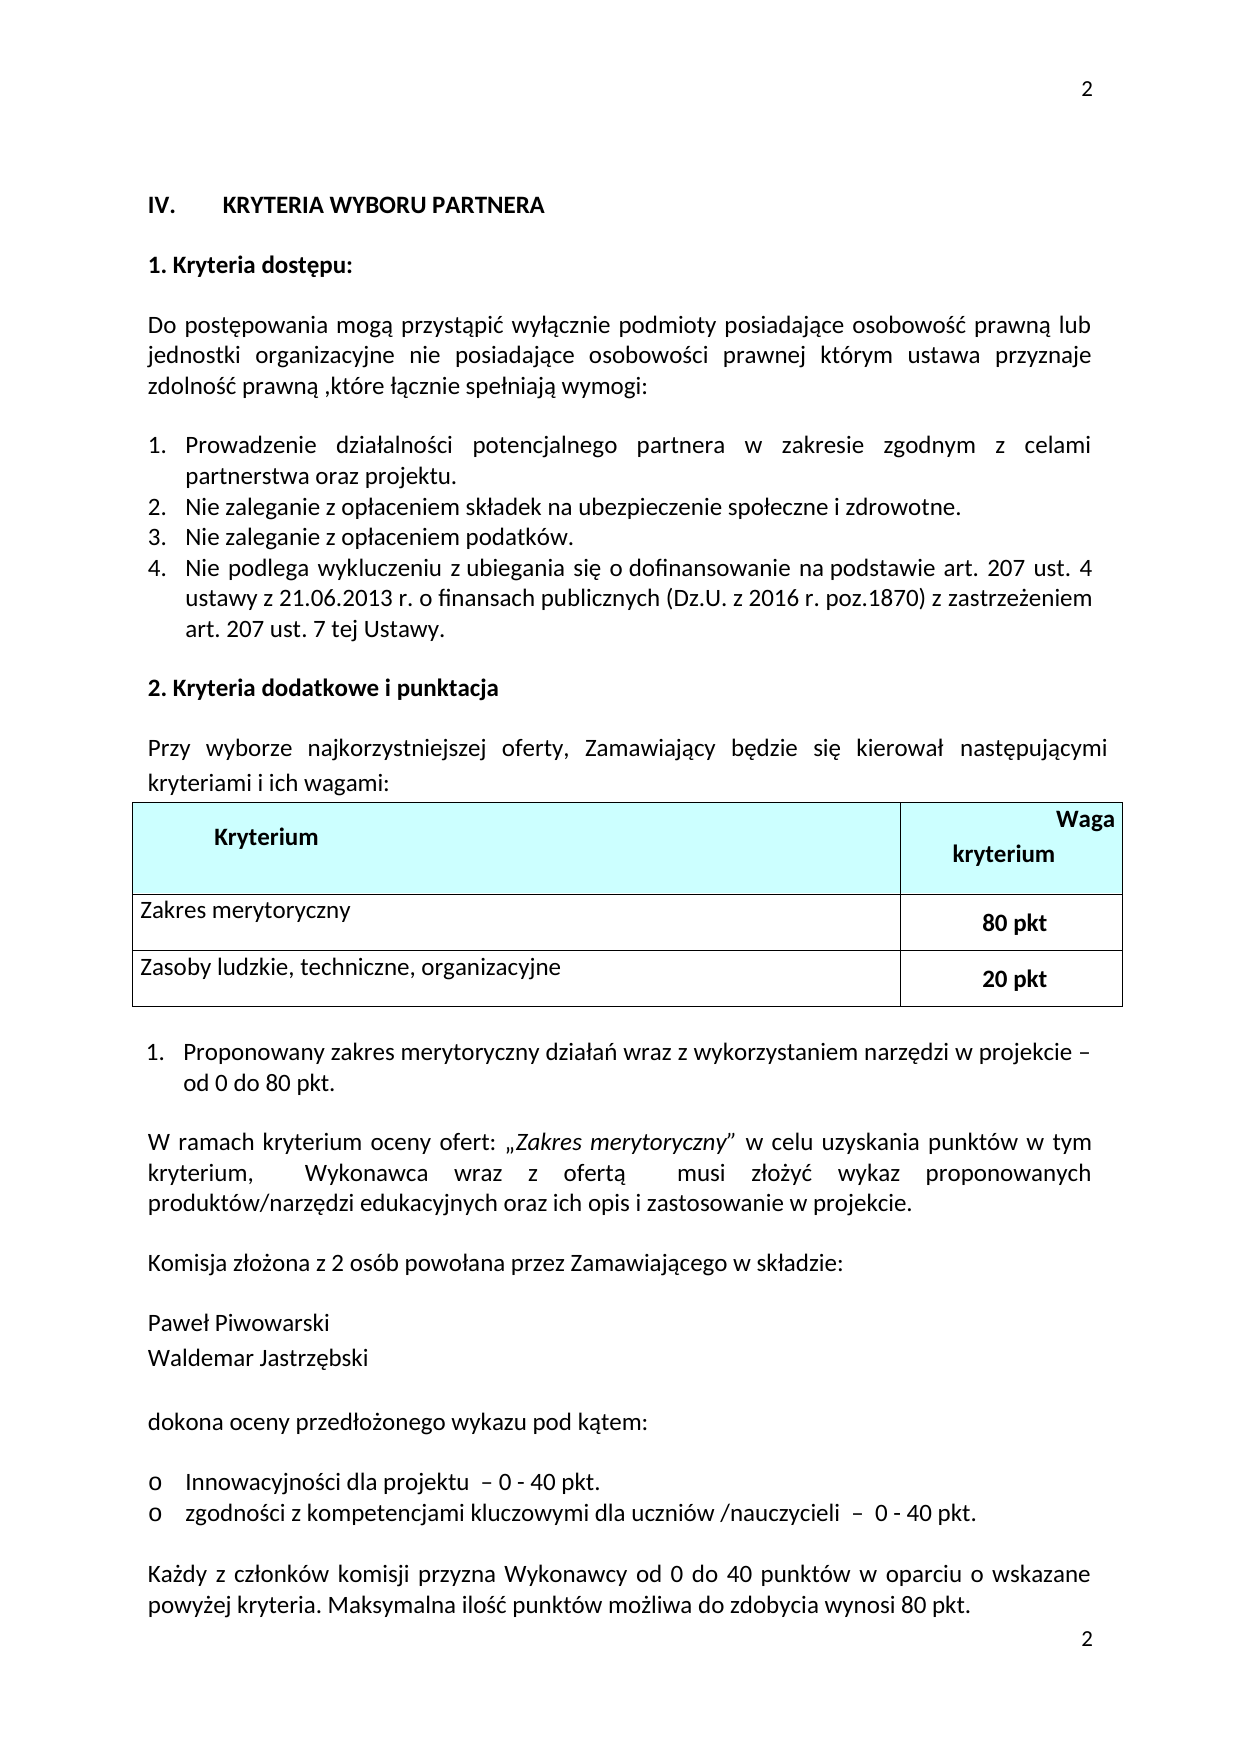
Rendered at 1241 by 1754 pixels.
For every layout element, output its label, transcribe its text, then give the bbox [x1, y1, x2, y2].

list Nie zaleganie z opłaceniem składek na ubezpieczenie społeczne i zdrowotne. [148, 491, 1092, 521]
table_cell 20 pkt [901, 951, 1122, 1006]
list Prowadzenie działalności potencjalnego partnera w zakresie zgodnym z celami partnerstwa oraz projektu. [148, 430, 1092, 491]
list Innowacyjności dla projektu – 0 - 40 pkt. [148, 1466, 1092, 1497]
text Komisja złożona z 2 osób powołana przez Zamawiającego w składzie: [148, 1247, 1092, 1278]
text Do postępowania mogą przystąpić wyłącznie podmioty posiadające osobowość prawną lub jednostki organizacyjne nie posiadające osobowości prawnej którym ustawa przyznaje zdolność prawną ,które łącznie spełniają wymogi: [148, 309, 1092, 401]
list Przy wyborze najkorzystniejszej oferty, Zamawiający będzie się kierował następującymi kryteriami i ich wagami: [148, 732, 1107, 798]
table_cell Zasoby ludzkie, techniczne, organizacyjne [133, 951, 900, 1006]
list Nie podlega wykluczeniu z ubiegania się o dofinansowanie na podstawie art. 207 ust. 4 ustawy z 21.06.2013 r. o finansach publicznych (Dz.U. z 2016 r. poz.1870) z zastrzeżeniem art. 207 ust. 7 tej Ustawy. [148, 552, 1092, 643]
list zgodności z kompetencjami kluczowymi dla uczniów /nauczycieli – 0 - 40 pkt. [148, 1497, 1092, 1529]
text 1. Kryteria dostępu: [148, 249, 1092, 280]
text Paweł Piwowarski [148, 1307, 1092, 1337]
list Proponowany zakres merytoryczny działań wraz z wykorzystaniem narzędzi w projekcie – od 0 do 80 pkt. [146, 1036, 1092, 1097]
text W ramach kryterium oceny ofert: „Zakres merytoryczny” w celu uzyskania punktów w tym kryterium, Wykonawca wraz z ofertą musi złożyć wykaz proponowanych produktów/narzędzi edukacyjnych oraz ich opis i zastosowanie w projekcie. [148, 1126, 1092, 1218]
table_cell Zakres merytoryczny [133, 895, 900, 950]
text Każdy z członków komisji przyzna Wykonawcy od 0 do 40 punktów w oparciu o wskazane powyżej kryteria. Maksymalna ilość punktów możliwa do zdobycia wynosi 80 pkt. [148, 1558, 1092, 1619]
table_cell 80 pkt [901, 895, 1122, 950]
list Nie zaleganie z opłaceniem podatków. [148, 521, 1092, 552]
list KRYTERIA WYBORU PARTNERA [148, 189, 1092, 220]
text 2. Kryteria dodatkowe i punktacja [148, 672, 1092, 703]
text dokona oceny przedłożonego wykazu pod kątem: [148, 1406, 1092, 1436]
text Waldemar Jastrzębski [148, 1342, 1092, 1372]
table_header Waga kryterium [901, 803, 1122, 893]
table_header Kryterium [133, 803, 900, 893]
